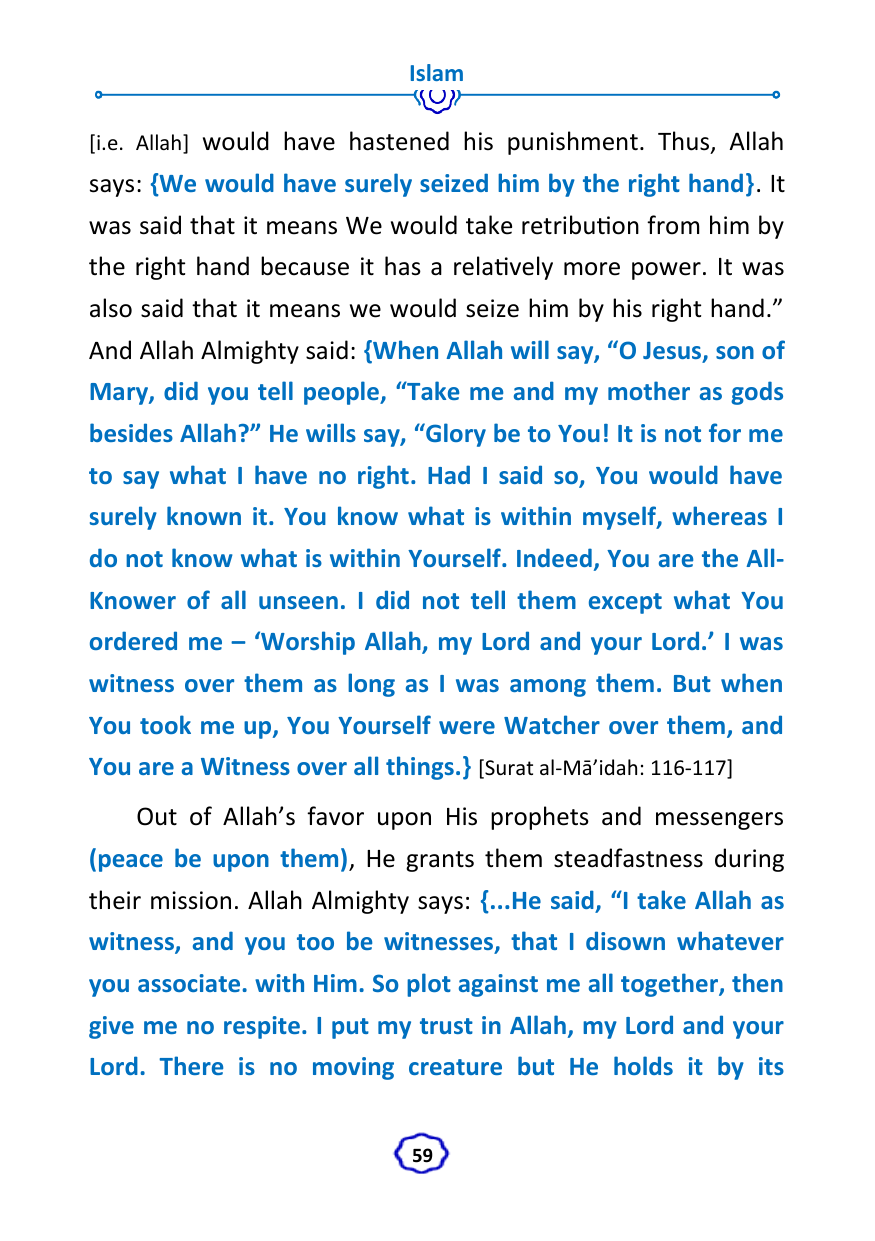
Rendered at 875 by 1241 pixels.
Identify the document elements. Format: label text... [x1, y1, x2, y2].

picture [88, 90, 786, 116]
picture [385, 1131, 459, 1177]
